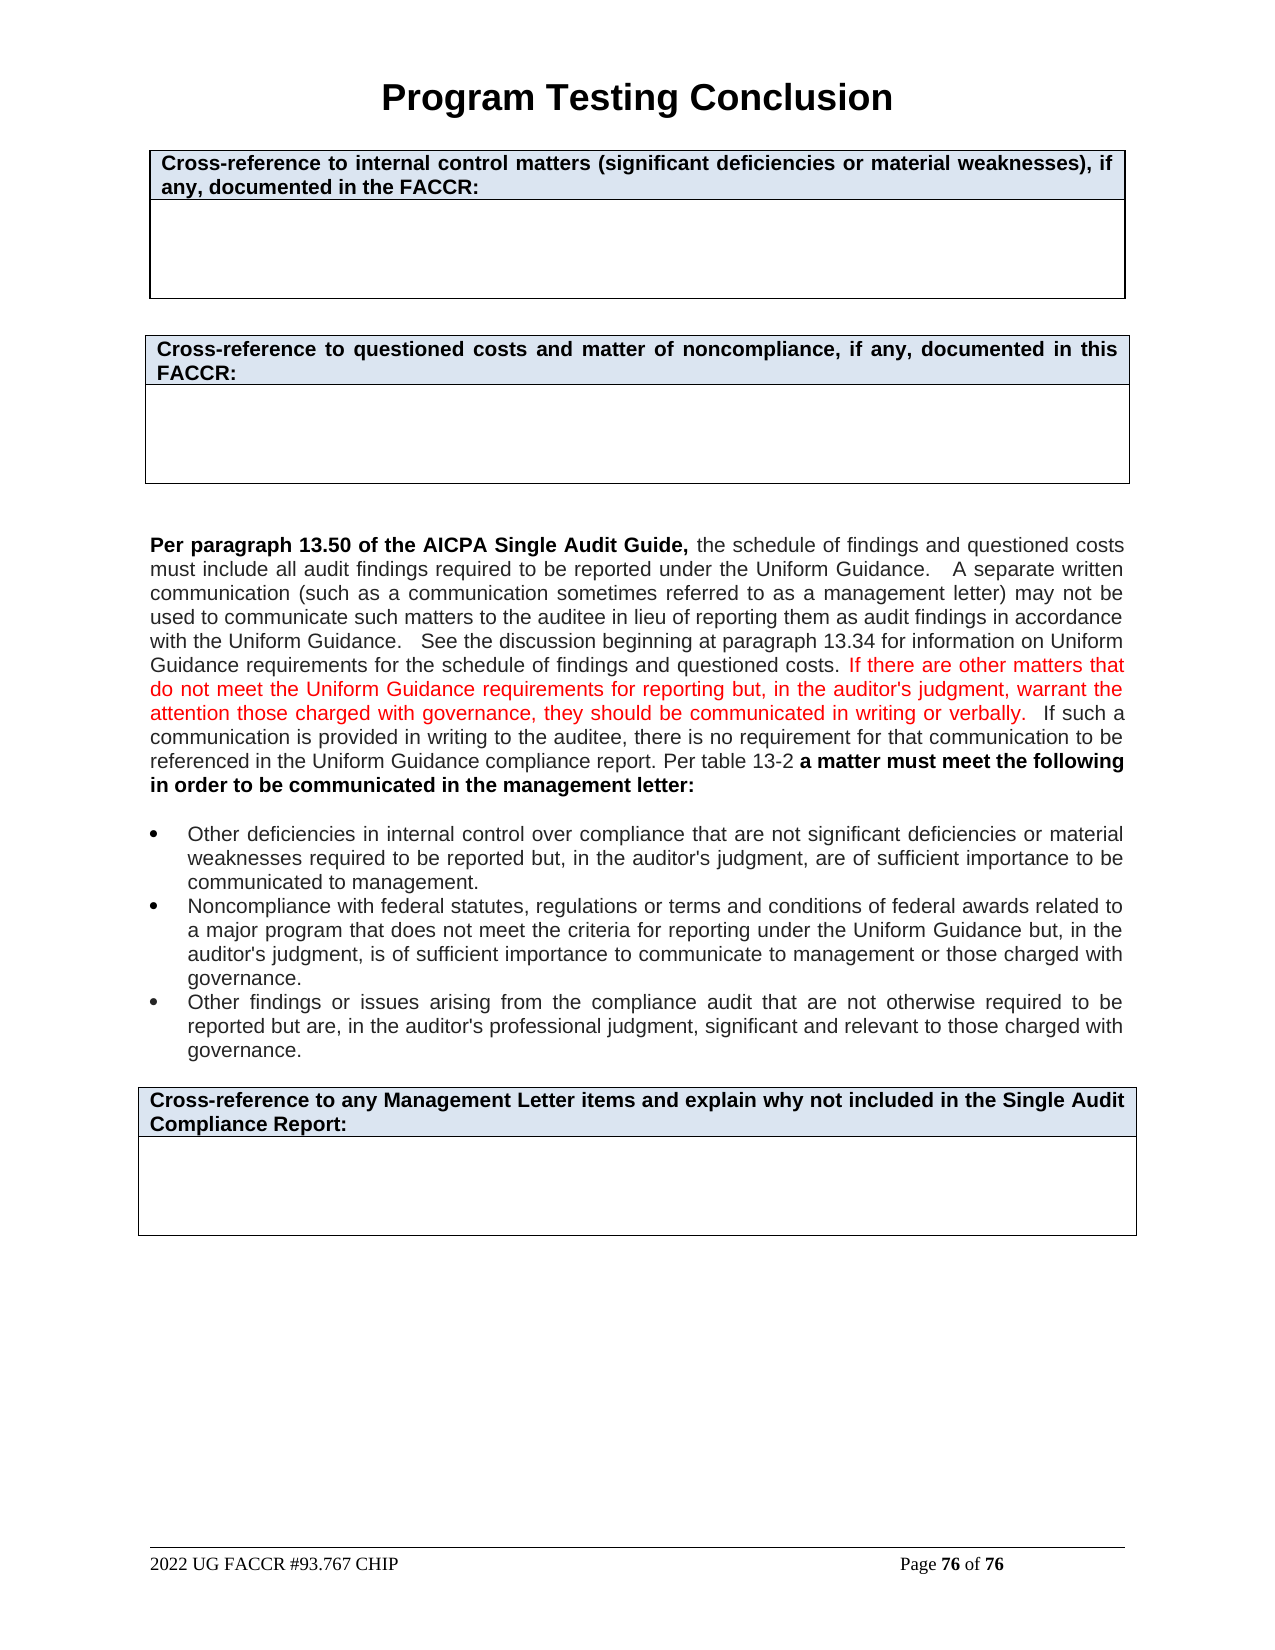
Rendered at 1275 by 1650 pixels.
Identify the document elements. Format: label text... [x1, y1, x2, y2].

list Noncompliance with federal statutes, regulations or terms and conditions of federal awards related to a major program that does not meet the criteria for reporting under the Uniform Guidance but, in the auditor's judgment, is of sufficient importance to communicate to management or those charged with governance. [150, 894, 1125, 990]
table_cell [139, 1137, 1136, 1235]
text Per paragraph 13.50 of the AICPA Single Audit Guide, the schedule of findings and questioned costs must include all audit findings required to be reported under the Uniform Guidance. A separate written communication (such as a communication sometimes referred to as a management letter) may not be used to communicate such matters to the auditee in lieu of reporting them as audit findings in accordance with the Uniform Guidance. See the discussion beginning at paragraph 13.34 for information on Uniform Guidance requirements for the schedule of findings and questioned costs. If there are other matters that do not meet the Uniform Guidance requirements for reporting but, in the auditor's judgment, warrant the attention those charged with governance, they should be communicated in writing or verbally. If such a communication is provided in writing to the auditee, there is no requirement for that communication to be referenced in the Uniform Guidance compliance report. Per table 13-2 a matter must meet the following in order to be communicated in the management letter: [150, 533, 1125, 797]
table_header Cross-reference to questioned costs and matter of noncompliance, if any, documented in this FACCR: [146, 336, 1129, 384]
table_cell [151, 200, 1124, 298]
table_cell [146, 385, 1129, 483]
table_header Cross-reference to internal control matters (significant deficiencies or material weaknesses), if any, documented in the FACCR: [151, 151, 1124, 199]
list Other deficiencies in internal control over compliance that are not significant deficiencies or material weaknesses required to be reported but, in the auditor's judgment, are of sufficient importance to be communicated to management. [150, 822, 1125, 894]
table_header Cross-reference to any Management Letter items and explain why not included in the Single Audit Compliance Report: [139, 1088, 1136, 1136]
list Other findings or issues arising from the compliance audit that are not otherwise required to be reported but are, in the auditor's professional judgment, significant and relevant to those charged with governance. [150, 990, 1125, 1062]
